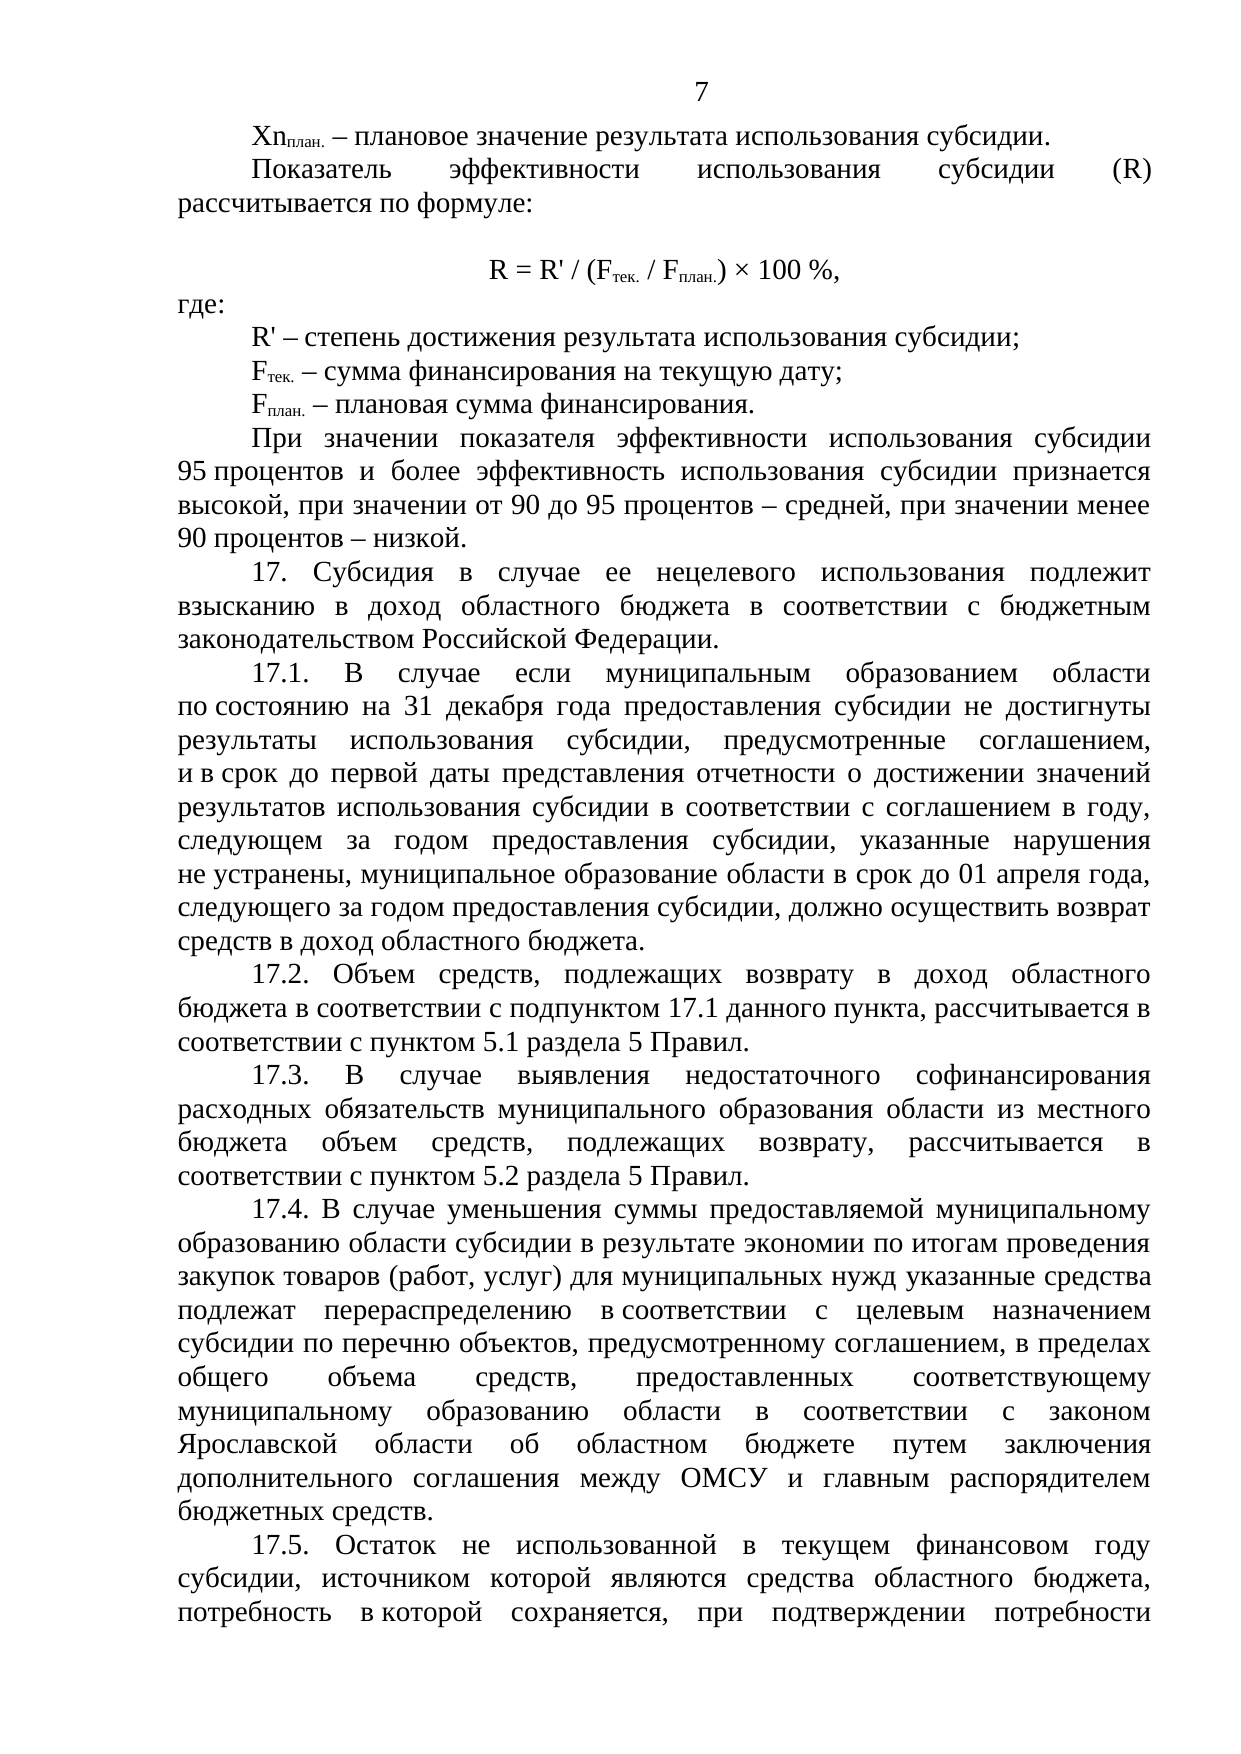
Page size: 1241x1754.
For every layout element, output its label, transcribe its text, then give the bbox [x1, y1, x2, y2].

text 17.3. В случае выявления недостаточного софинансирования расходных обязательств муниципального образования области из местного бюджета объем средств, подлежащих возврату, рассчитывается в соответствии с пунктом 5.2 раздела 5 Правил. [177, 1057, 1152, 1191]
text Fплан. – плановая сумма финансирования. [177, 386, 1152, 420]
text При значении показателя эффективности использования субсидии 95 процентов и более эффективность использования субсидии признается высокой, при значении от 90 до 95 процентов – средней, при значении менее 90 процентов – низкой. [177, 420, 1152, 554]
text 17.1. В случае если муниципальным образованием области по состоянию на 31 декабря года предоставления субсидии не достигнуты результаты использования субсидии, предусмотренные соглашением, и в срок до первой даты представления отчетности о достижении значений результатов использования субсидии в соответствии с соглашением в году, следующем за годом предоставления субсидии, указанные нарушения не устранены, муниципальное образование области в срок до 01 апреля года, следующего за годом предоставления субсидии, должно осуществить возврат средств в доход областного бюджета. [177, 655, 1152, 957]
text где: [177, 286, 1152, 319]
text 17.4. В случае уменьшения суммы предоставляемой муниципальному образованию области субсидии в результате экономии по итогам проведения закупок товаров (работ, услуг) для муниципальных нужд указанные средства подлежат перераспределению в соответствии с целевым назначением субсидии по перечню объектов, предусмотренному соглашением, в пределах общего объема средств, предоставленных соответствующему муниципальному образованию области в соответствии с законом Ярославской области об областном бюджете путем заключения дополнительного соглашения между ОМСУ и главным распорядителем бюджетных средств. [177, 1191, 1152, 1527]
text 17. Субсидия в случае ее нецелевого использования подлежит взысканию в доход областного бюджета в соответствии с бюджетным законодательством Российской Федерации. [177, 554, 1152, 655]
text Показатель эффективности использования субсидии (R) рассчитывается по формуле: [177, 152, 1152, 219]
text Xnплан. – плановое значение результата использования субсидии. [177, 118, 1152, 152]
text R = R' / (Fтек. / Fплан.) × 100 %, [177, 252, 1152, 286]
text 17.2. Объем средств, подлежащих возврату в доход областного бюджета в соответствии с подпунктом 17.1 данного пункта, рассчитывается в соответствии с пунктом 5.1 раздела 5 Правил. [177, 957, 1152, 1057]
text R' – степень достижения результата использования субсидии; [177, 319, 1152, 353]
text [177, 1527, 1152, 1627]
text Fтек. – сумма финансирования на текущую дату; [177, 353, 1152, 386]
